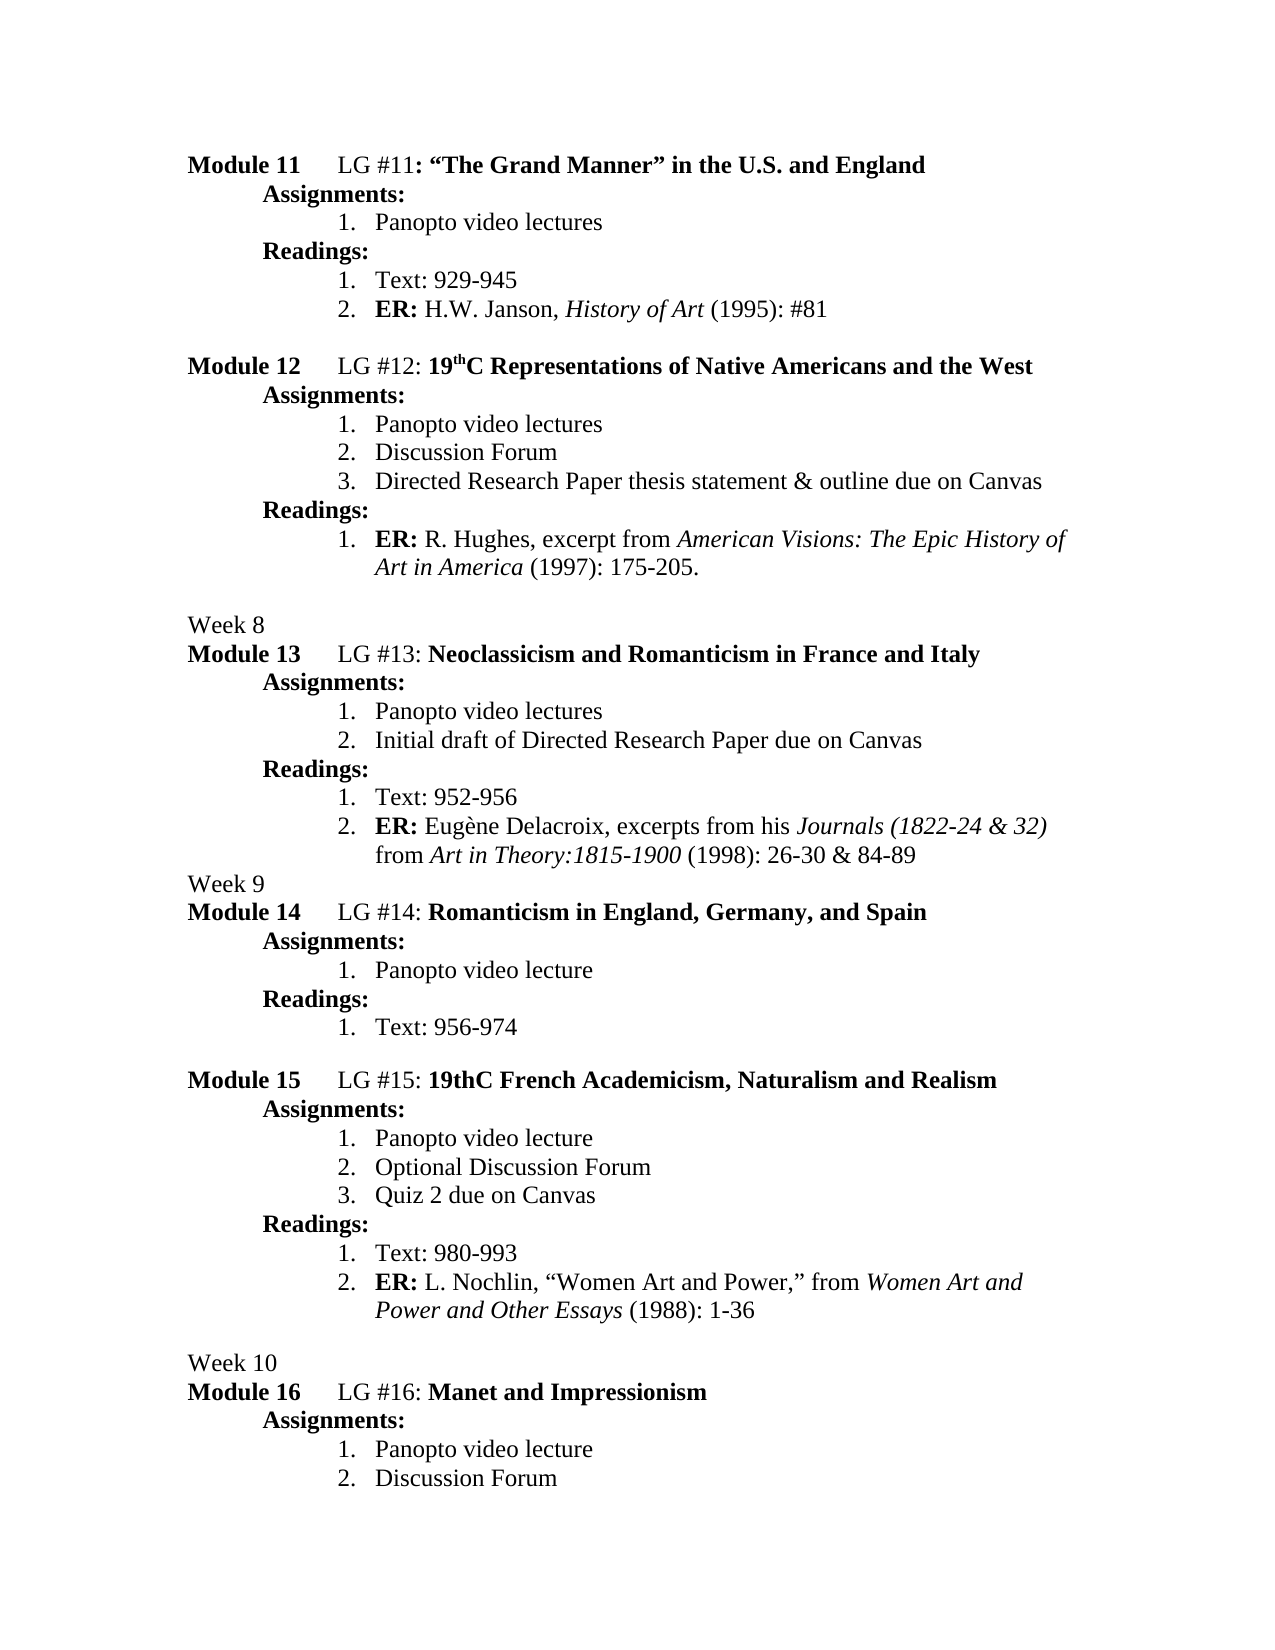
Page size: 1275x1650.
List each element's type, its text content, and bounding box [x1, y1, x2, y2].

list Discussion Forum [337, 437, 1087, 466]
list Directed Research Paper thesis statement & outline due on Canvas [337, 466, 1087, 495]
text Module 11 LG #11: “The Grand Manner” in the U.S. and England [187, 150, 1087, 179]
text Week 8 [187, 610, 1087, 639]
list ER: R. Hughes, excerpt from American Visions: The Epic History of Art in America (1997): 175-205. [337, 524, 1087, 581]
list Text: 952-956 [337, 782, 1087, 811]
text Module 12 LG #12: 19thC Representations of Native Americans and the West [187, 351, 1087, 380]
list Quiz 2 due on Canvas [337, 1180, 1087, 1209]
list Panopto video lectures [337, 696, 1087, 725]
text Readings: [262, 495, 1087, 524]
list Panopto video lecture [337, 1434, 1087, 1463]
list Initial draft of Directed Research Paper due on Canvas [337, 725, 1087, 754]
list Panopto video lecture [337, 955, 1087, 984]
list Optional Discussion Forum [337, 1152, 1087, 1180]
list Discussion Forum [337, 1463, 1087, 1492]
text Assignments: [187, 179, 1087, 207]
text Module 16 LG #16: Manet and Impressionism [187, 1377, 1087, 1406]
text Readings: [262, 236, 1087, 265]
list Panopto video lecture [337, 1123, 1087, 1152]
text Week 9 [187, 869, 1087, 897]
list ER: L. Nochlin, “Women Art and Power,” from Women Art and Power and Other Essays (1988): 1-36 [337, 1267, 1087, 1324]
list Panopto video lectures [337, 409, 1087, 437]
text Assignments: [187, 1094, 1087, 1123]
text Readings: [262, 754, 1087, 782]
text Readings: [262, 984, 1087, 1012]
list Text: 980-993 [337, 1238, 1087, 1267]
list ER: H.W. Janson, History of Art (1995): #81 [337, 294, 1087, 322]
text Module 15 LG #15: 19thC French Academicism, Naturalism and Realism [187, 1065, 1087, 1094]
text Assignments: [187, 667, 1087, 696]
list Text: 929-945 [337, 265, 1087, 294]
list Panopto video lectures [337, 207, 1087, 236]
text Module 13 LG #13: Neoclassicism and Romanticism in France and Italy [187, 639, 1087, 667]
list Text: 956-974 [337, 1012, 1087, 1041]
text Assignments: [187, 926, 1087, 955]
text Assignments: [187, 380, 1087, 409]
text Assignments: [187, 1406, 1087, 1434]
text Module 14 LG #14: Romanticism in England, Germany, and Spain [187, 897, 1087, 926]
text Readings: [262, 1209, 1087, 1238]
text Week 10 [187, 1348, 1087, 1377]
list ER: Eugène Delacroix, excerpts from his Journals (1822-24 & 32) from Art in Theory:1815-1900 (1998): 26-30 & 84-89 [337, 811, 1087, 869]
